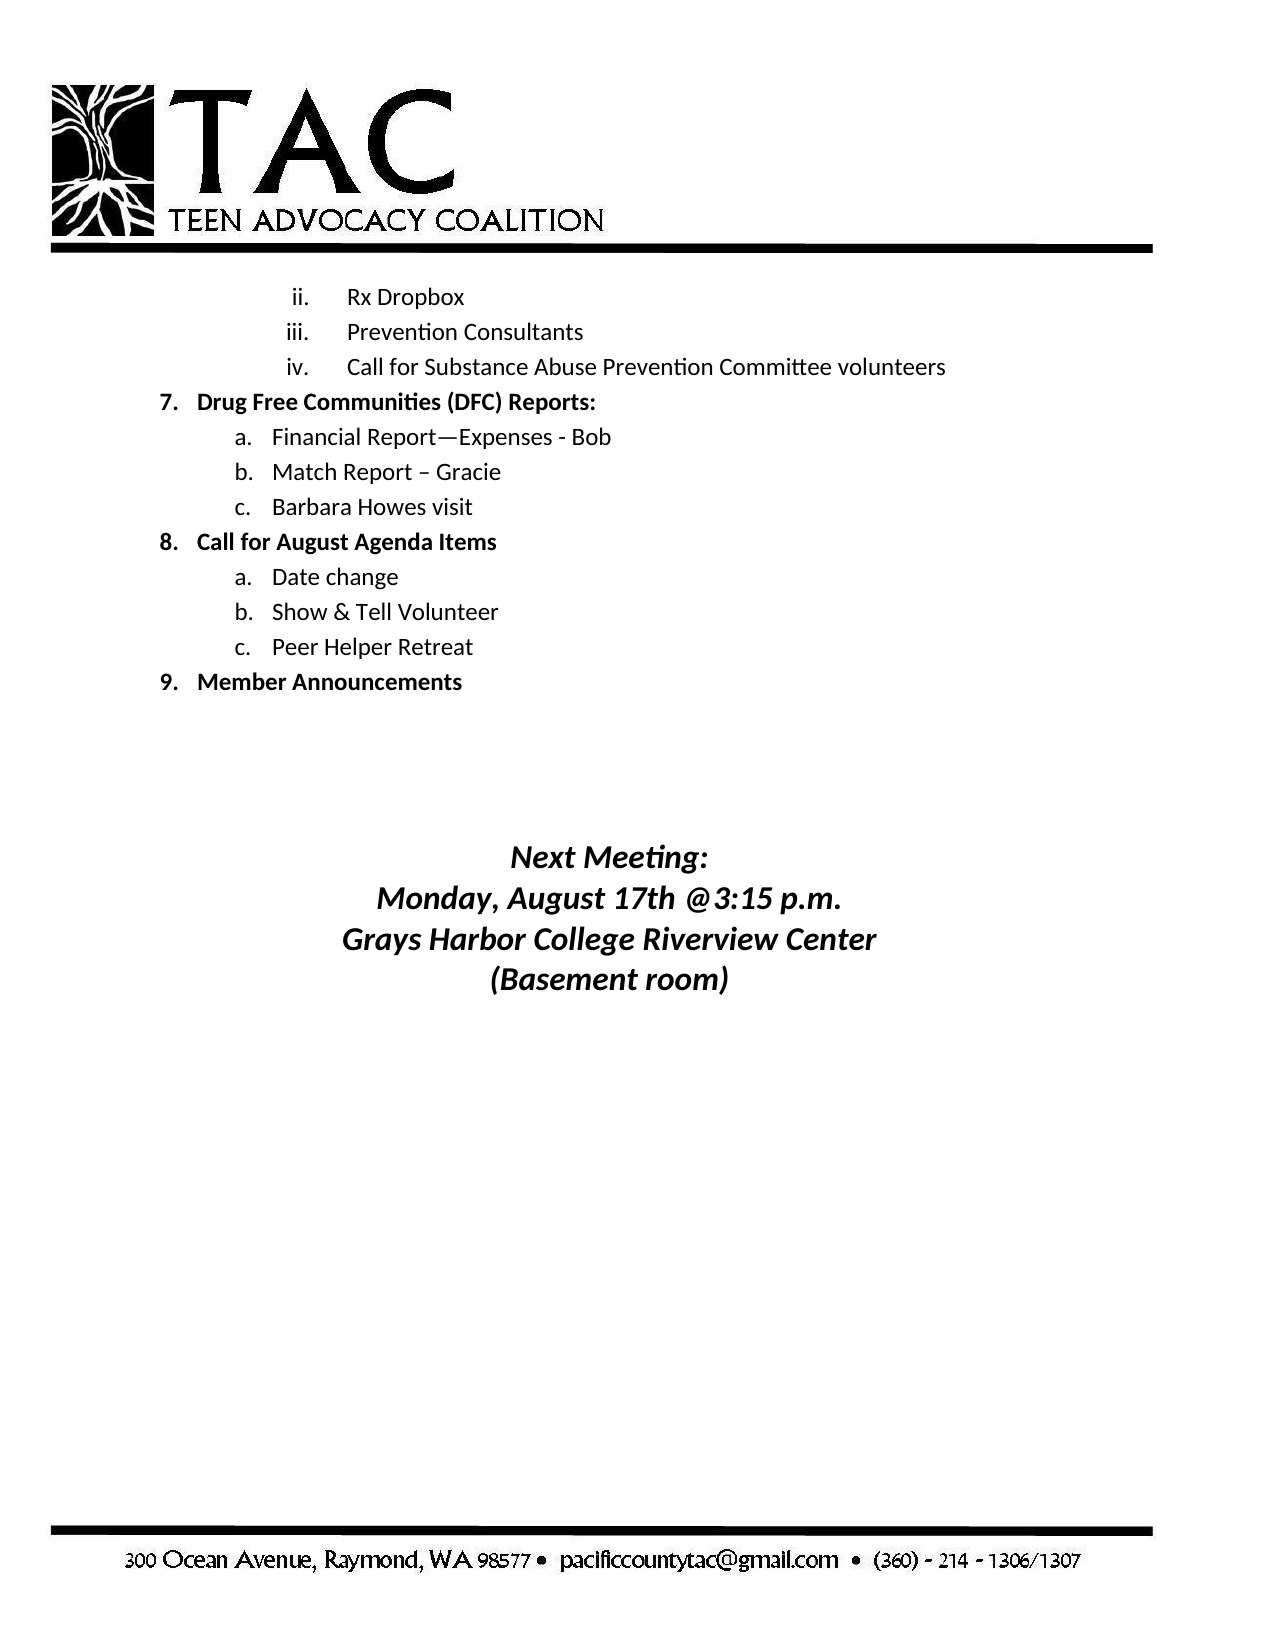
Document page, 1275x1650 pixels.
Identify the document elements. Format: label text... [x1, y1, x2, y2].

list Prevention Consultants [309, 316, 1172, 347]
list Drug Free Communities (DFC) Reports: [159, 386, 1172, 417]
picture [46, 1525, 1157, 1575]
list Match Report – Gracie [234, 456, 1172, 487]
list Call for Substance Abuse Prevention Committee volunteers [309, 351, 1172, 382]
list Call for August Agenda Items [159, 526, 1172, 557]
list Date change [234, 561, 1172, 592]
picture [46, 75, 1157, 253]
text (Basement room) [47, 958, 1172, 999]
list Show & Tell Volunteer [234, 596, 1172, 627]
text Monday, August 17th @3:15 p.m. [47, 877, 1172, 918]
list Rx Dropbox [309, 281, 1172, 312]
list Financial Report—Expenses - Bob [234, 421, 1172, 452]
text Grays Harbor College Riverview Center [47, 918, 1172, 958]
text Next Meeting: [47, 836, 1172, 877]
list Member Announcements [159, 666, 1172, 697]
list Peer Helper Retreat [234, 631, 1172, 662]
list Barbara Howes visit [234, 491, 1172, 522]
